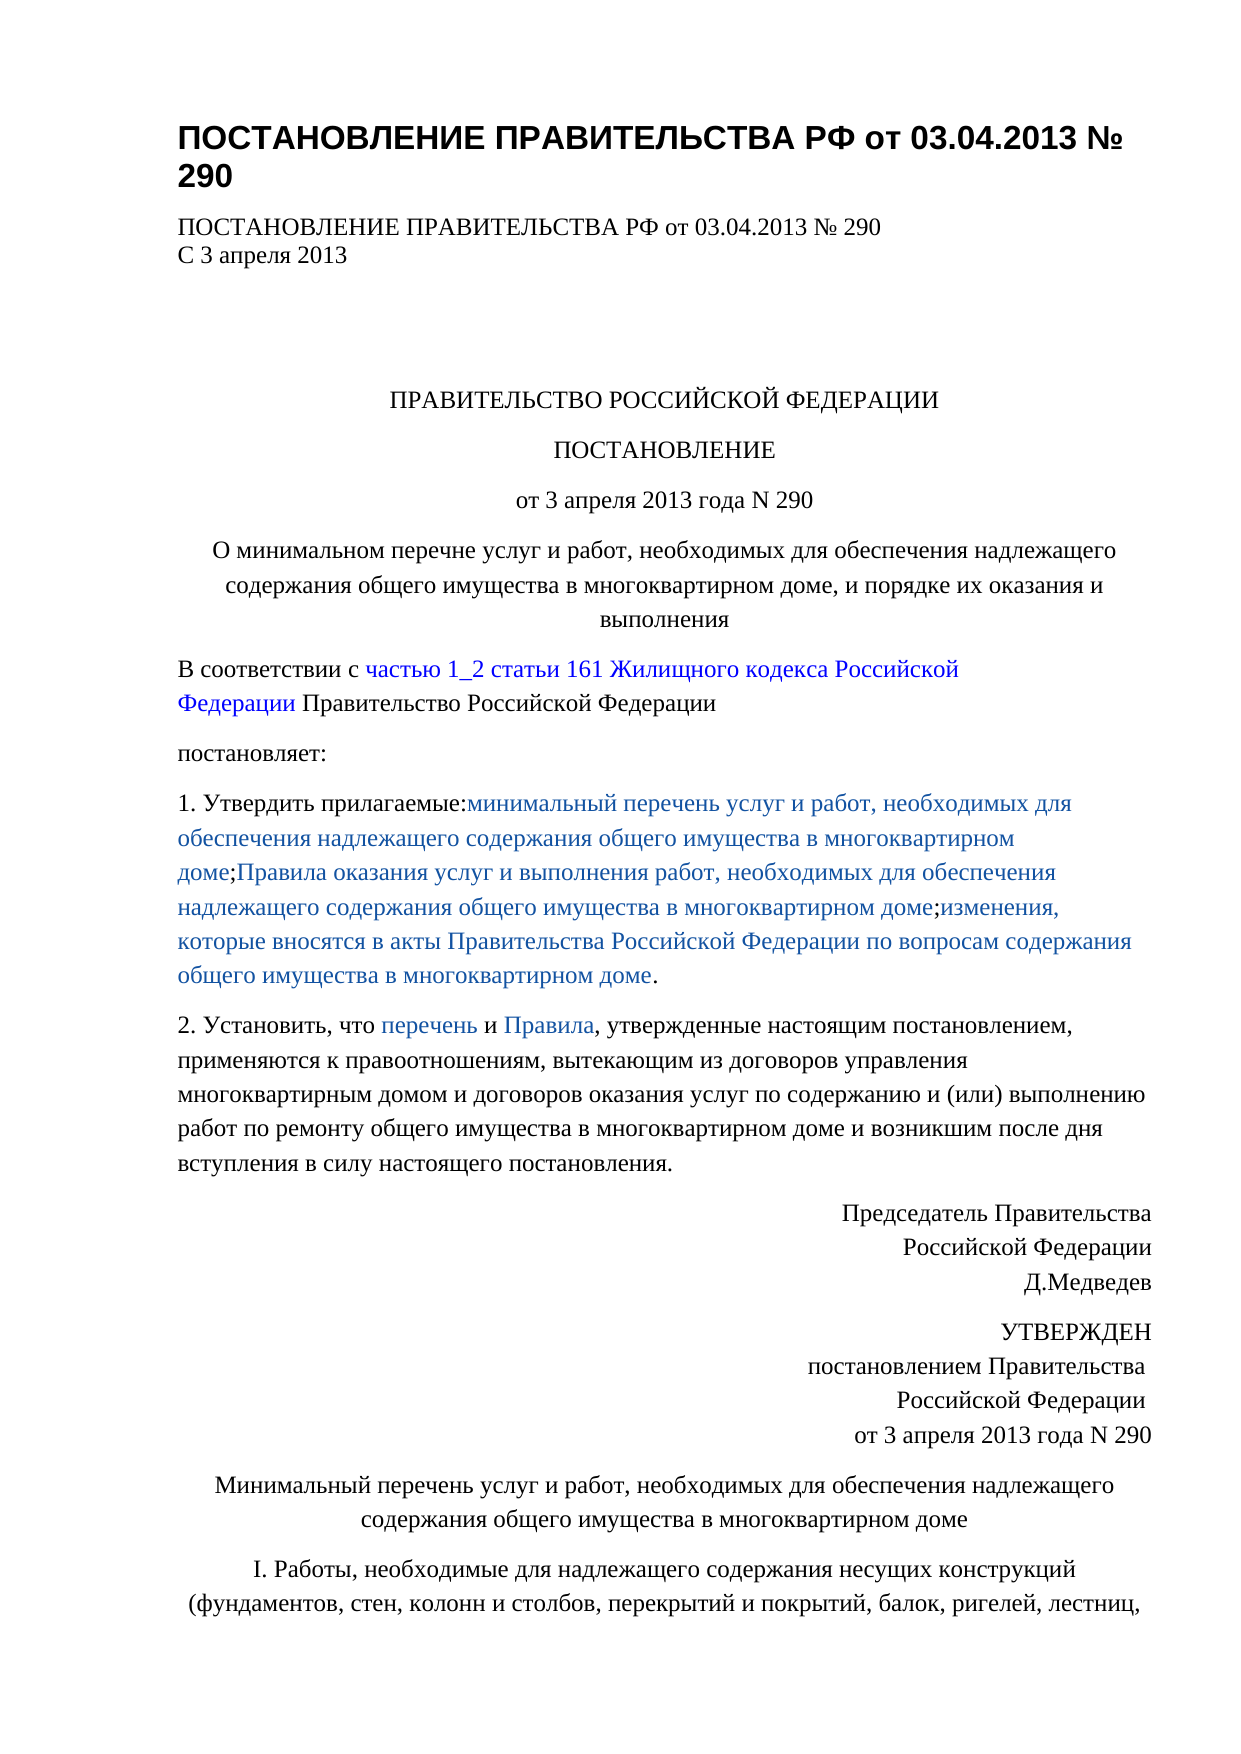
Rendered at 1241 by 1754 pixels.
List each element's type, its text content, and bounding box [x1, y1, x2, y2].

text ПОСТАНОВЛЕНИЕ ПРАВИТЕЛЬСТВА РФ от 03.04.2013 № 290 [177, 118, 1152, 195]
text постановляет: [177, 733, 1152, 767]
text О минимальном перечне услуг и работ, необходимых для обеспечения надлежащего содержания общего имущества в многоквартирном доме, и порядке их оказания и выполнения [177, 530, 1152, 633]
text 2. Установить, что перечень и Правила, утвержденные настоящим постановлением, применяются к правоотношениям, вытекающим из договоров управления многоквартирным домом и договоров оказания услуг по содержанию и (или) выполнению работ по ремонту общего имущества в многоквартирном доме и возникшим после дня вступления в силу настоящего постановления. [177, 1005, 1152, 1177]
text Минимальный перечень услуг и работ, необходимых для обеспечения надлежащего содержания общего имущества в многоквартирном доме [177, 1464, 1152, 1533]
text Председатель Правительства Российской Федерации Д.Медведев [177, 1192, 1152, 1295]
text ПОСТАНОВЛЕНИЕ ПРАВИТЕЛЬСТВА РФ от 03.04.2013 № 290 [177, 206, 1152, 240]
text ПРАВИТЕЛЬСТВО РОССИЙСКОЙ ФЕДЕРАЦИИ [177, 380, 1152, 414]
text С 3 апреля 2013 [177, 240, 1152, 269]
text В соответствии с частью 1_2 статьи 161 Жилищного кодекса Российской Федерации Правительство Российской Федерации [177, 648, 1152, 717]
text 1. Утвердить прилагаемые:минимальный перечень услуг и работ, необходимых для обеспечения надлежащего содержания общего имущества в многоквартирном доме;Правила оказания услуг и выполнения работ, необходимых для обеспечения надлежащего содержания общего имущества в многоквартирном доме;изменения, которые вносятся в акты Правительства Российской Федерации по вопросам содержания общего имущества в многоквартирном доме. [177, 783, 1152, 989]
text от 3 апреля 2013 года N 290 [177, 480, 1152, 514]
text УТВЕРЖДЕН постановлением Правительства Российской Федерации от 3 апреля 2013 года N 290 [177, 1311, 1152, 1448]
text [177, 1548, 1152, 1617]
text ПОСТАНОВЛЕНИЕ [177, 430, 1152, 464]
